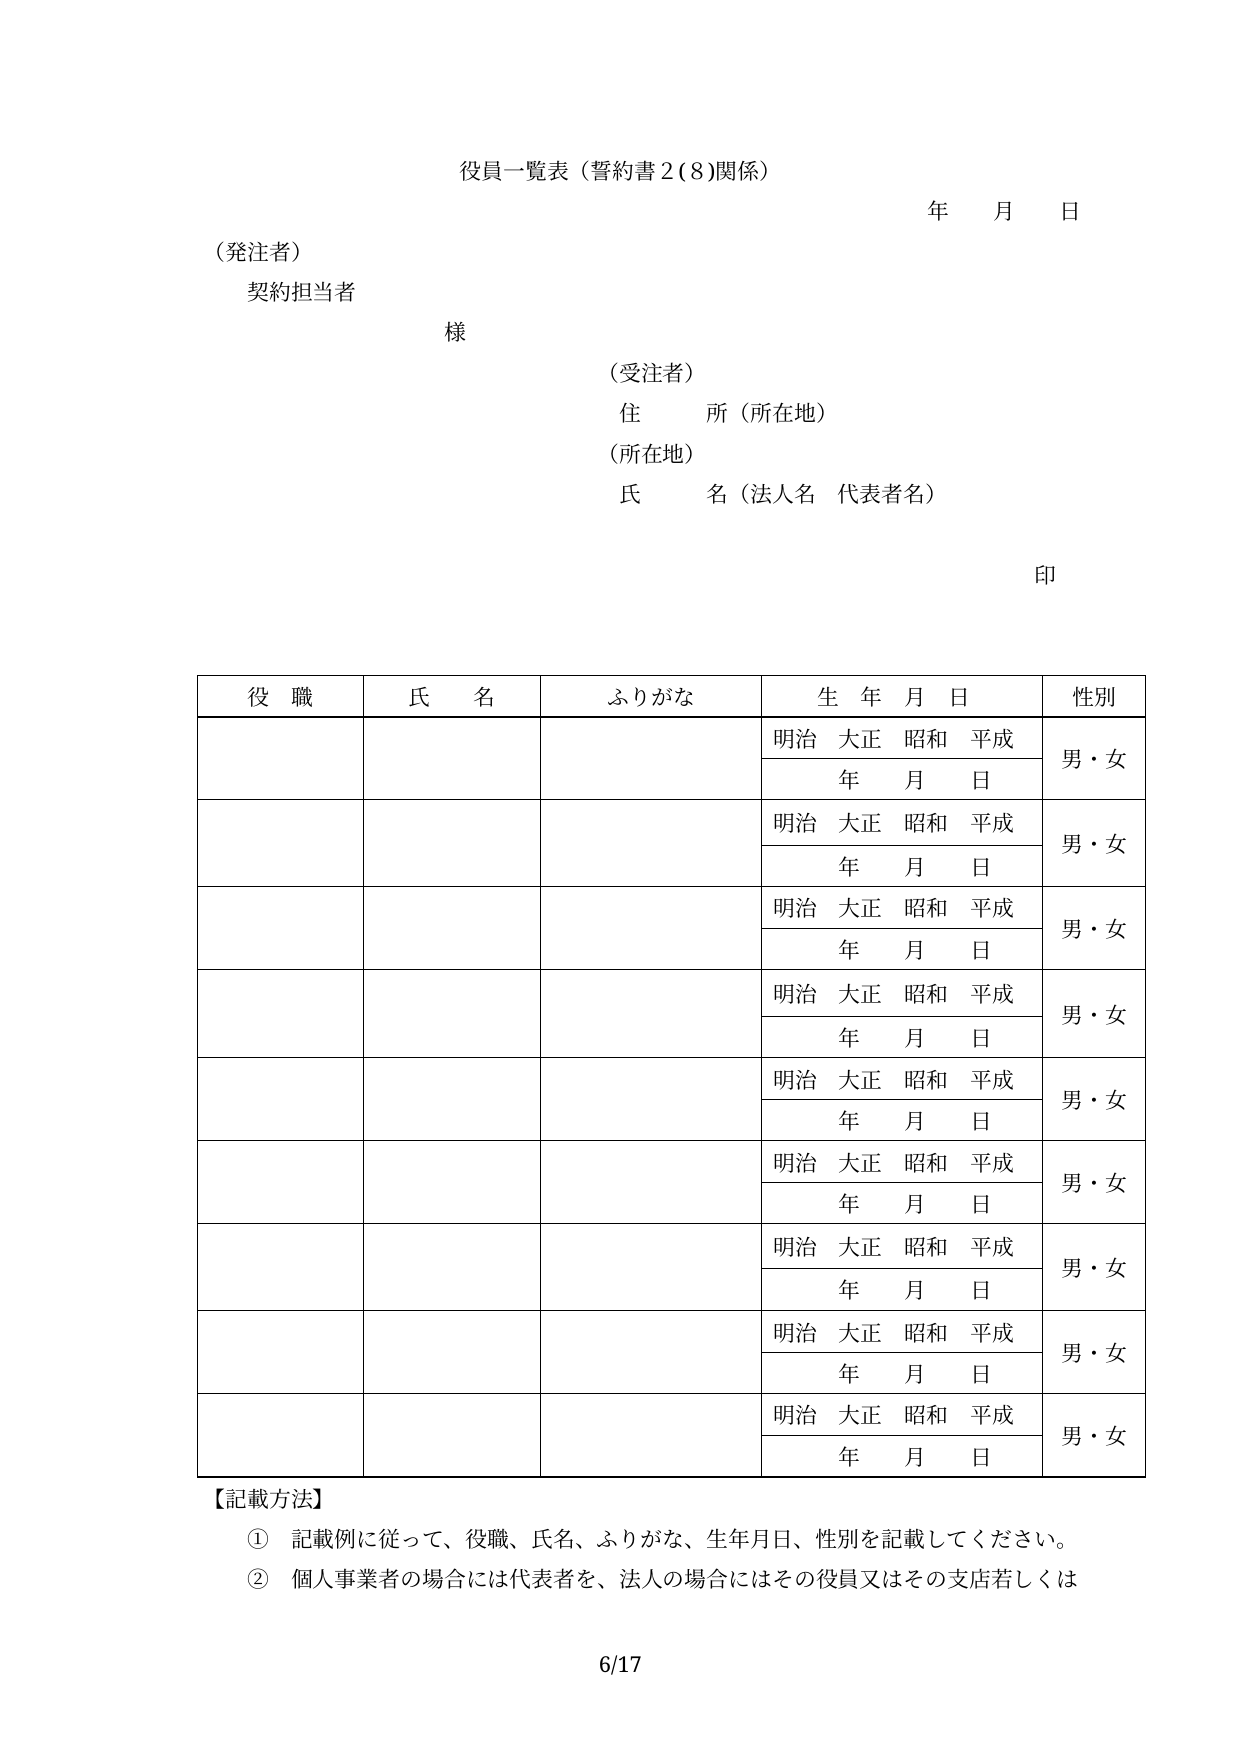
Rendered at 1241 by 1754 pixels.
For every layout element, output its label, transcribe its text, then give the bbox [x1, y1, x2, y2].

table_cell 年 月 日 [762, 1353, 1042, 1393]
text 【記載方法】 [159, 1477, 1081, 1518]
table_cell 年 月 日 [762, 1436, 1042, 1476]
table_cell [364, 1311, 540, 1393]
table_cell 男・女 [1043, 1394, 1145, 1476]
table_cell [541, 887, 761, 969]
text 様 [159, 311, 1081, 352]
table_cell [198, 1311, 363, 1393]
table_cell [364, 800, 540, 886]
table_cell 明治 大正 昭和 平成 [762, 887, 1042, 927]
table_cell 男・女 [1043, 800, 1145, 886]
table_cell [541, 1394, 761, 1476]
text （所在地） [159, 432, 1081, 473]
text 年 月 日 [159, 190, 1081, 230]
table_cell 年 月 日 [762, 1269, 1042, 1310]
table_cell 男・女 [1043, 970, 1145, 1057]
table_header ふりがな [541, 676, 761, 716]
table_cell 男・女 [1043, 718, 1145, 799]
table_cell 男・女 [1043, 1058, 1145, 1140]
text 契約担当者 [159, 271, 1081, 311]
table_cell 明治 大正 昭和 平成 [762, 1141, 1042, 1182]
table_cell [198, 887, 363, 969]
table_cell 男・女 [1043, 1141, 1145, 1223]
table_header 生 年 月 日 [762, 676, 1042, 716]
text ① 記載例に従って、役職、氏名、ふりがな、生年月日、性別を記載してください。 [159, 1518, 1081, 1558]
table_cell 男・女 [1043, 887, 1145, 969]
table_cell [541, 1141, 761, 1223]
table_cell 明治 大正 昭和 平成 [762, 970, 1042, 1016]
table_cell [198, 800, 363, 886]
table_cell [364, 1058, 540, 1140]
table_cell 年 月 日 [762, 1100, 1042, 1140]
table_cell [364, 1141, 540, 1223]
table_cell 明治 大正 昭和 平成 [762, 1311, 1042, 1352]
table_cell [364, 1394, 540, 1476]
text 役員一覧表（誓約書２(８)関係） [159, 149, 1081, 190]
text 印 [159, 554, 1081, 594]
table_cell 明治 大正 昭和 平成 [762, 1224, 1042, 1268]
table_cell [198, 970, 363, 1057]
table_cell [198, 1058, 363, 1140]
text 住 所（所在地） [159, 392, 1081, 432]
table_cell [198, 718, 363, 799]
table_cell 年 月 日 [762, 1183, 1042, 1223]
table_cell [364, 1224, 540, 1310]
table_cell [541, 1058, 761, 1140]
table_header 氏 名 [364, 676, 540, 716]
table_cell [364, 970, 540, 1057]
text （受注者） [159, 352, 1081, 392]
table_cell 年 月 日 [762, 759, 1042, 799]
text 氏 名（法人名 代表者名） [159, 473, 1081, 513]
table_cell 男・女 [1043, 1311, 1145, 1393]
table_cell [198, 1224, 363, 1310]
table_cell 明治 大正 昭和 平成 [762, 1058, 1042, 1099]
table_cell 年 月 日 [762, 929, 1042, 969]
table_cell 明治 大正 昭和 平成 [762, 1394, 1042, 1434]
table_cell [541, 1224, 761, 1310]
table_cell 年 月 日 [762, 846, 1042, 886]
table_cell 年 月 日 [762, 1017, 1042, 1057]
table_cell [541, 718, 761, 799]
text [159, 1558, 1081, 1599]
table_cell [198, 1141, 363, 1223]
table_cell 明治 大正 昭和 平成 [762, 800, 1042, 844]
table_cell [541, 800, 761, 886]
table_cell 男・女 [1043, 1224, 1145, 1310]
table_header 性別 [1043, 676, 1145, 716]
table_header 役 職 [198, 676, 363, 716]
table_cell [541, 1311, 761, 1393]
table_cell [198, 1394, 363, 1476]
table_cell [364, 887, 540, 969]
table_cell 明治 大正 昭和 平成 [762, 718, 1042, 758]
text （発注者） [159, 230, 1081, 271]
table_cell [364, 718, 540, 799]
table_cell [541, 970, 761, 1057]
